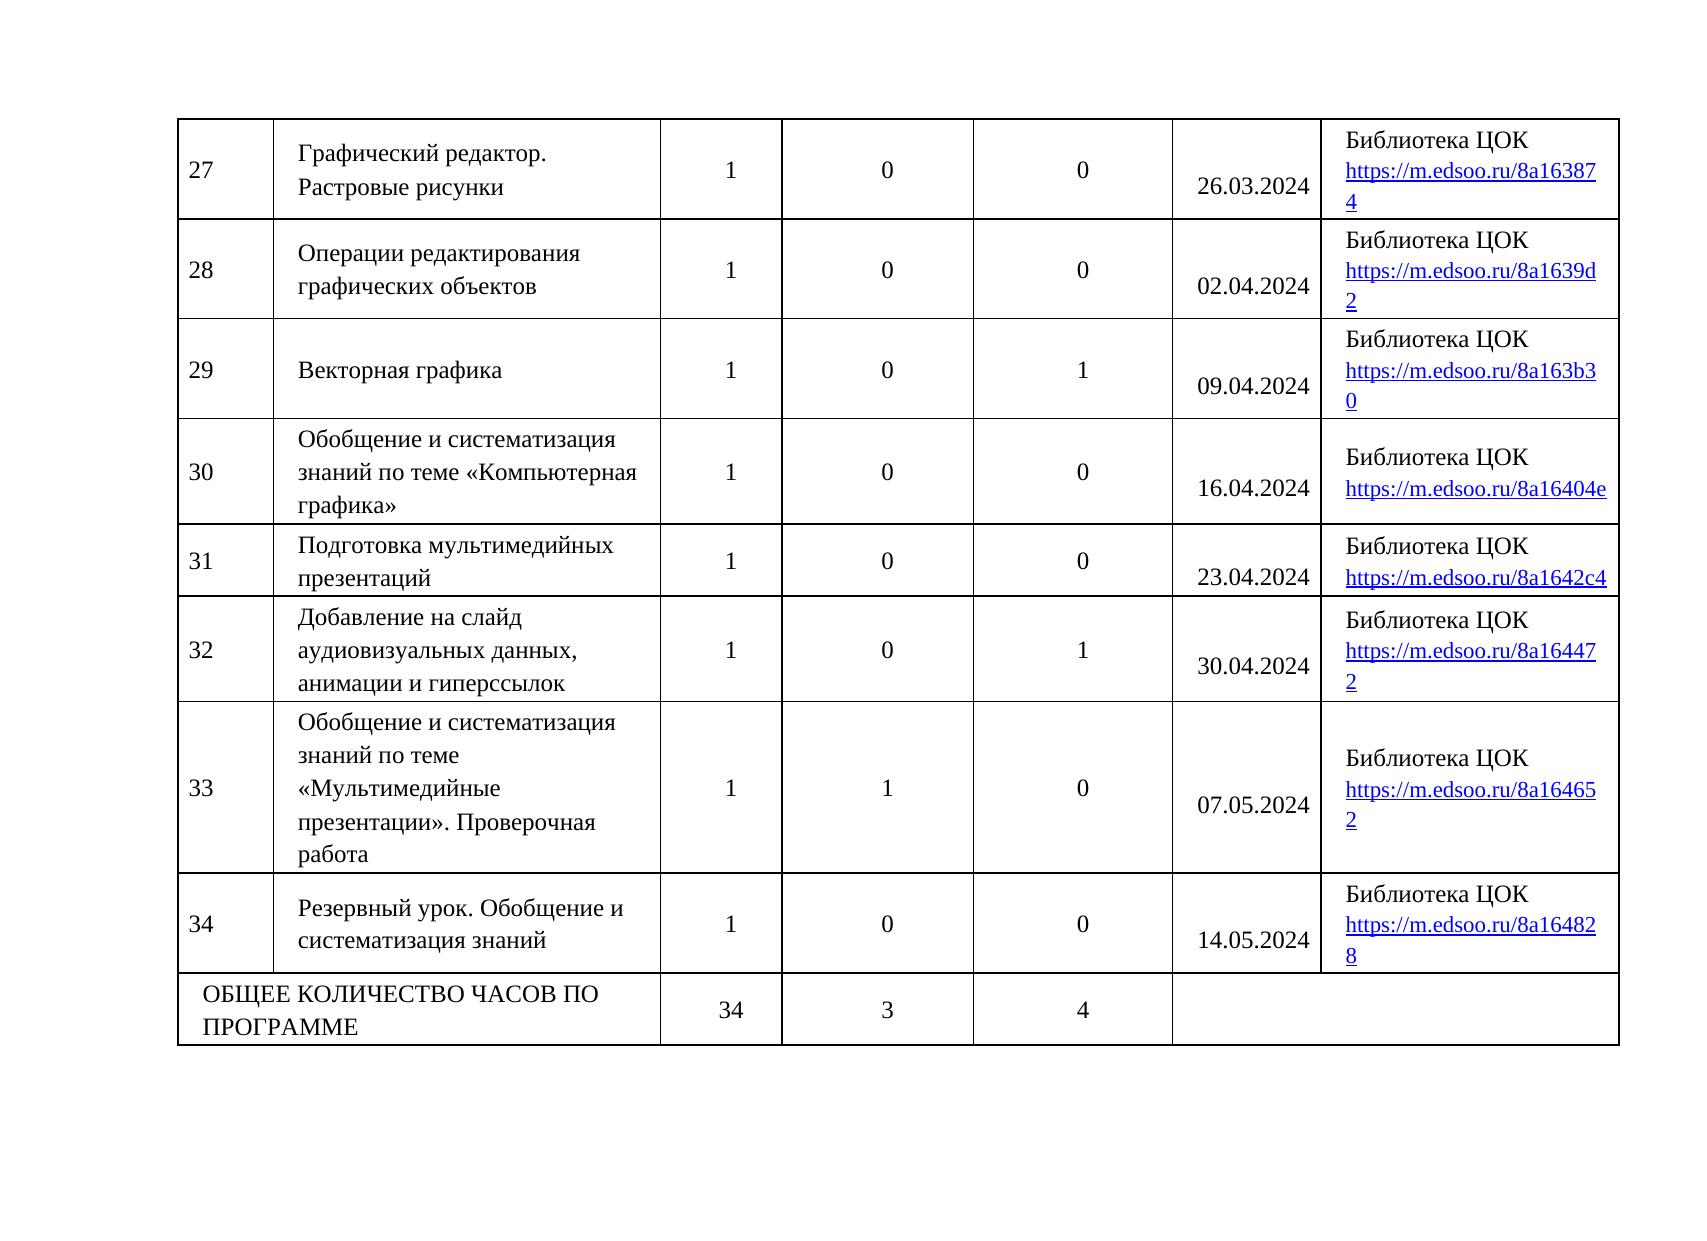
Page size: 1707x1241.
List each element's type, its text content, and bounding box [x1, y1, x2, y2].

table_cell Обобщение и систематизация знаний по теме «Мультимедийные презентации». Проверочная работа [274, 702, 660, 872]
table_cell 23.04.2024 [1173, 525, 1320, 595]
table_cell Библиотека ЦОК https://m.edsoo.ru/8a164652 [1322, 702, 1618, 872]
table_cell 0 [783, 319, 973, 417]
table_cell 0 [974, 220, 1172, 318]
table_cell 1 [974, 597, 1172, 701]
table_cell Библиотека ЦОК https://m.edsoo.ru/8a1639d2 [1322, 220, 1618, 318]
table_cell 27 [179, 120, 273, 218]
table_cell 0 [783, 120, 973, 218]
table_cell 1 [661, 419, 781, 523]
table_cell 16.04.2024 [1173, 419, 1320, 523]
table_cell Резервный урок. Обобщение и систематизация знаний [274, 874, 660, 972]
table_cell 0 [783, 597, 973, 701]
table_cell 0 [974, 702, 1172, 872]
table_cell 0 [783, 419, 973, 523]
table_cell 32 [179, 597, 273, 701]
table_cell Обобщение и систематизация знаний по теме «Компьютерная графика» [274, 419, 660, 523]
table_cell 28 [179, 220, 273, 318]
table_cell Графический редактор. Растровые рисунки [274, 120, 660, 218]
table_cell Подготовка мультимедийных презентаций [274, 525, 660, 595]
table_cell Добавление на слайд аудиовизуальных данных, анимации и гиперссылок [274, 597, 660, 701]
table_cell 26.03.2024 [1173, 120, 1320, 218]
table_cell 0 [783, 525, 973, 595]
table_cell 0 [974, 525, 1172, 595]
table_cell 1 [661, 525, 781, 595]
table_cell 4 [974, 974, 1172, 1044]
table_cell 0 [783, 874, 973, 972]
table_cell Операции редактирования графических объектов [274, 220, 660, 318]
table_cell 14.05.2024 [1173, 874, 1320, 972]
table_cell 30 [179, 419, 273, 523]
table_cell 1 [661, 597, 781, 701]
table_cell 29 [179, 319, 273, 417]
table_cell ОБЩЕЕ КОЛИЧЕСТВО ЧАСОВ ПО ПРОГРАММЕ [179, 974, 660, 1044]
table_cell 3 [783, 974, 973, 1044]
table_cell Библиотека ЦОК https://m.edsoo.ru/8a16404e [1322, 419, 1618, 523]
table_cell 0 [783, 220, 973, 318]
table_cell 0 [974, 120, 1172, 218]
table_cell Векторная графика [274, 319, 660, 417]
table_cell 1 [661, 120, 781, 218]
table_cell 02.04.2024 [1173, 220, 1320, 318]
table_cell 1 [661, 874, 781, 972]
table_cell Библиотека ЦОК https://m.edsoo.ru/8a163b30 [1322, 319, 1618, 417]
table_cell 1 [974, 319, 1172, 417]
table_cell 1 [661, 319, 781, 417]
table_cell Библиотека ЦОК https://m.edsoo.ru/8a163874 [1322, 120, 1618, 218]
table_cell 0 [974, 874, 1172, 972]
table_cell Библиотека ЦОК https://m.edsoo.ru/8a164472 [1322, 597, 1618, 701]
table_cell 1 [783, 702, 973, 872]
table_cell [1173, 974, 1618, 1044]
table_cell 1 [661, 220, 781, 318]
table_cell 34 [661, 974, 781, 1044]
table_cell 33 [179, 702, 273, 872]
table_cell 1 [661, 702, 781, 872]
table_cell 0 [974, 419, 1172, 523]
table_cell 07.05.2024 [1173, 702, 1320, 872]
table_cell 09.04.2024 [1173, 319, 1320, 417]
table_cell 31 [179, 525, 273, 595]
table_cell Библиотека ЦОК https://m.edsoo.ru/8a1642c4 [1322, 525, 1618, 595]
table_cell 34 [179, 874, 273, 972]
table_cell Библиотека ЦОК https://m.edsoo.ru/8a164828 [1322, 874, 1618, 972]
table_cell 30.04.2024 [1173, 597, 1320, 701]
